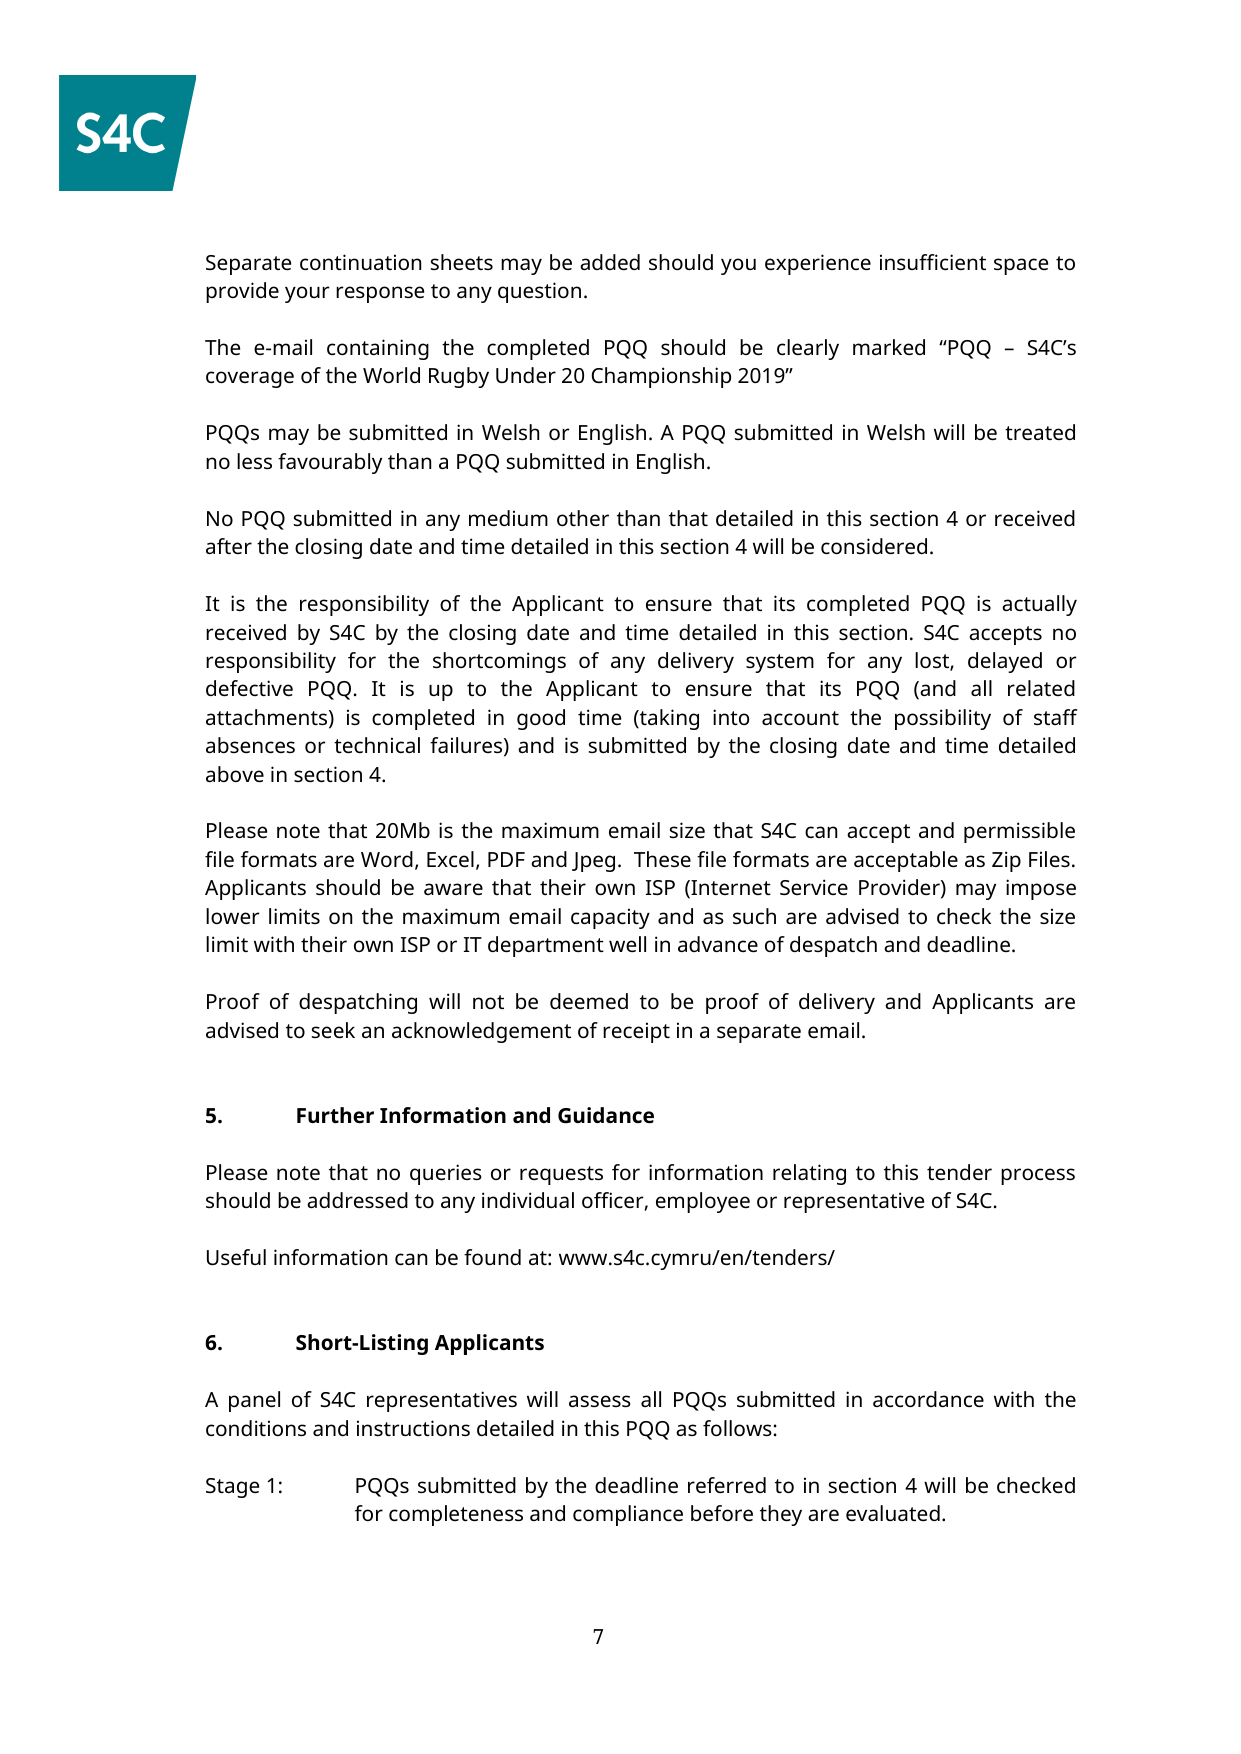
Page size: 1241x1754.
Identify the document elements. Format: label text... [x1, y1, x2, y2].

text 6. Short-Listing Applicants [205, 1328, 1078, 1357]
text Please note that no queries or requests for information relating to this tender process should be addressed to any individual officer, employee or representative of S4C. [205, 1158, 1078, 1215]
text Proof of despatching will not be deemed to be proof of delivery and Applicants are advised to seek an acknowledgement of receipt in a separate email. [205, 987, 1078, 1044]
text A panel of S4C representatives will assess all PQQs submitted in accordance with the conditions and instructions detailed in this PQQ as follows: [205, 1385, 1078, 1442]
text The e-mail containing the completed PQQ should be clearly marked “PQQ – S4C’s coverage of the World Rugby Under 20 Championship 2019” [205, 333, 1078, 390]
text Stage 1: PQQs submitted by the deadline referred to in section 4 will be checked for completeness and compliance before they are evaluated. [205, 1471, 1078, 1528]
picture [59, 75, 197, 191]
text Useful information can be found at: www.s4c.cymru/en/tenders/ [205, 1243, 1078, 1272]
text It is the responsibility of the Applicant to ensure that its completed PQQ is actually received by S4C by the closing date and time detailed in this section. S4C accepts no responsibility for the shortcomings of any delivery system for any lost, delayed or defective PQQ. It is up to the Applicant to ensure that its PQQ (and all related attachments) is completed in good time (taking into account the possibility of staff absences or technical failures) and is submitted by the closing date and time detailed above in section 4. [205, 589, 1078, 788]
text PQQs may be submitted in Welsh or English. A PQQ submitted in Welsh will be treated no less favourably than a PQQ submitted in English. [205, 418, 1078, 475]
text 5. Further Information and Guidance [205, 1101, 1078, 1129]
text Separate continuation sheets may be added should you experience insufficient space to provide your response to any question. [205, 248, 1078, 305]
text Please note that 20Mb is the maximum email size that S4C can accept and permissible file formats are Word, Excel, PDF and Jpeg. These file formats are acceptable as Zip Files. Applicants should be aware that their own ISP (Internet Service Provider) may impose lower limits on the maximum email capacity and as such are advised to check the size limit with their own ISP or IT department well in advance of despatch and deadline. [205, 817, 1078, 959]
text No PQQ submitted in any medium other than that detailed in this section 4 or received after the closing date and time detailed in this section 4 will be considered. [205, 504, 1078, 561]
